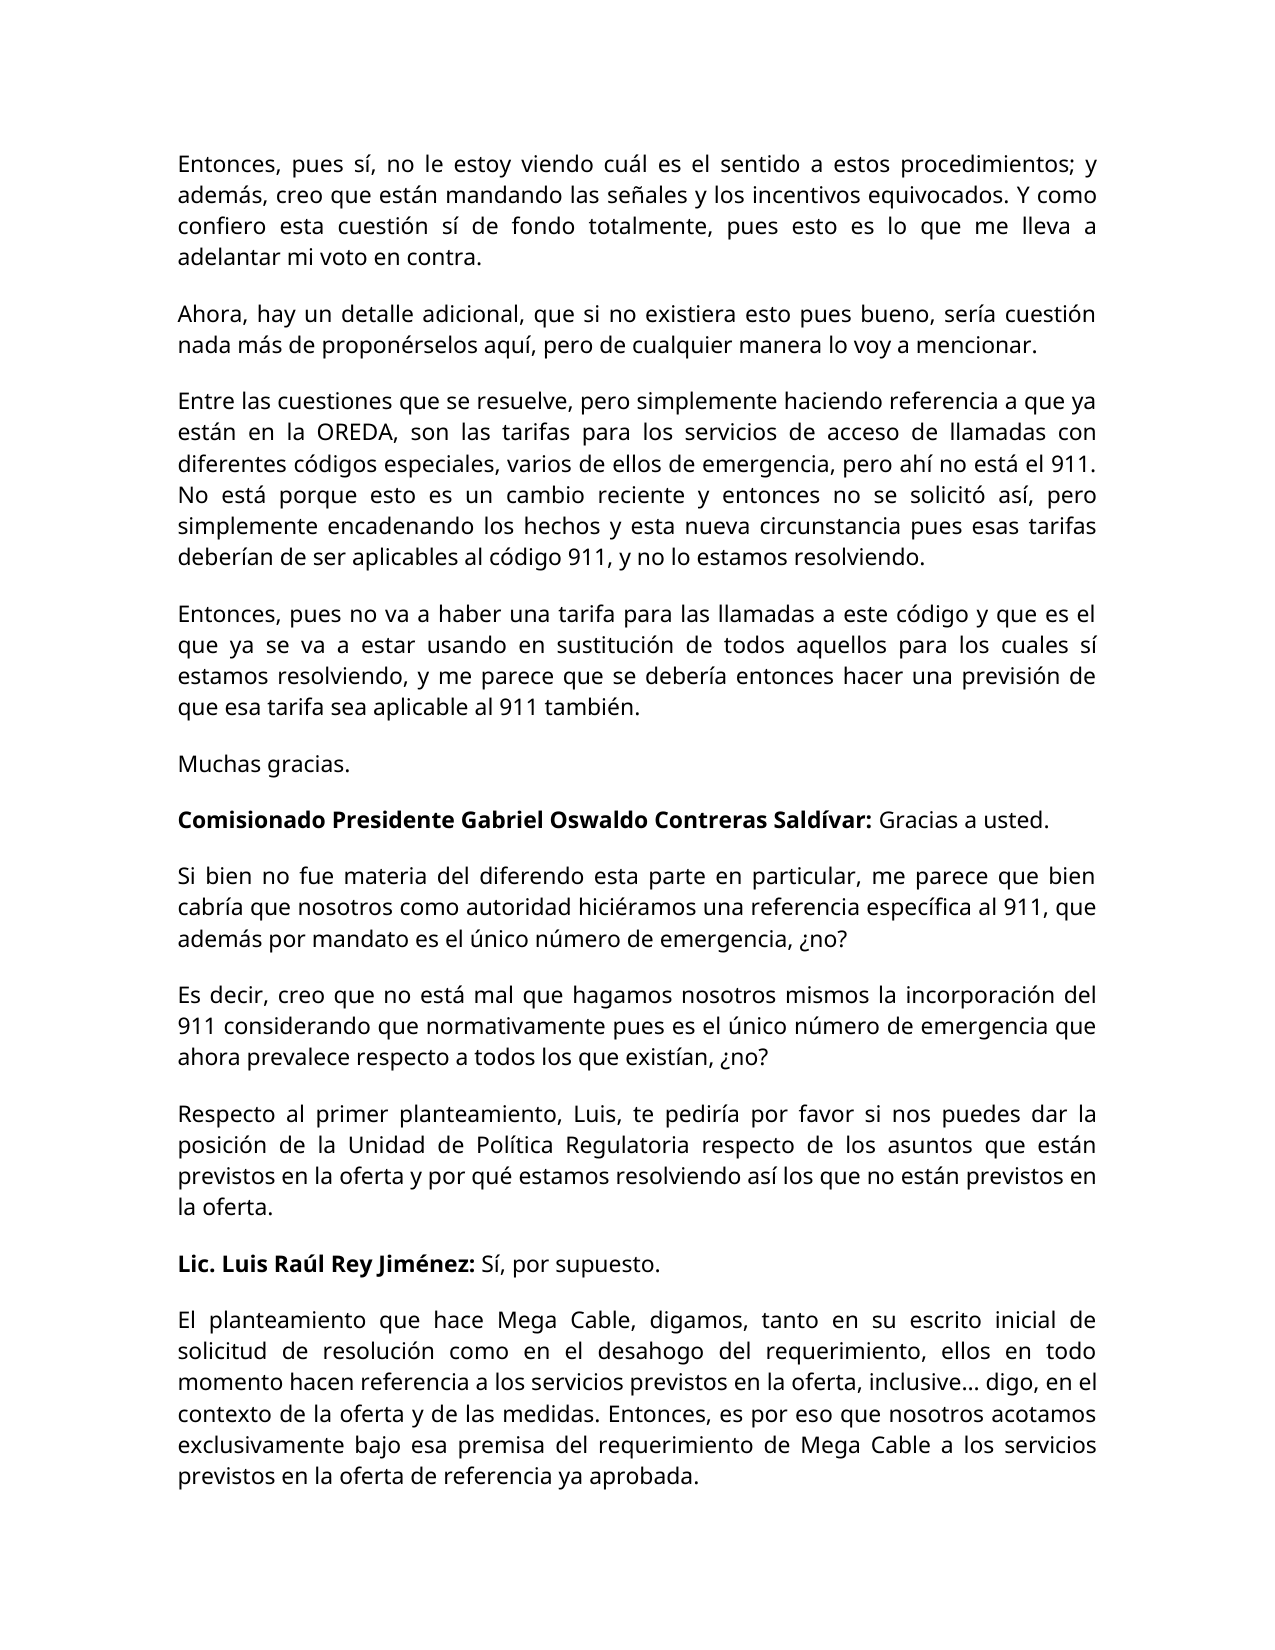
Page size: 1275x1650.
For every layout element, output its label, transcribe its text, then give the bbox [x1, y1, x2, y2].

text Lic. Luis Raúl Rey Jiménez: Sí, por supuesto. [177, 1248, 1098, 1279]
text El planteamiento que hace Mega Cable, digamos, tanto en su escrito inicial de solicitud de resolución como en el desahogo del requerimiento, ellos en todo momento hacen referencia a los servicios previstos en la oferta, inclusive… digo, en el contexto de la oferta y de las medidas. Entonces, es por eso que nosotros acotamos exclusivamente bajo esa premisa del requerimiento de Mega Cable a los servicios previstos en la oferta de referencia ya aprobada. [177, 1304, 1098, 1491]
text Entre las cuestiones que se resuelve, pero simplemente haciendo referencia a que ya están en la OREDA, son las tarifas para los servicios de acceso de llamadas con diferentes códigos especiales, varios de ellos de emergencia, pero ahí no está el 911. No está porque esto es un cambio reciente y entonces no se solicitó así, pero simplemente encadenando los hechos y esta nueva circunstancia pues esas tarifas deberían de ser aplicables al código 911, y no lo estamos resolviendo. [177, 385, 1098, 573]
text Entonces, pues no va a haber una tarifa para las llamadas a este código y que es el que ya se va a estar usando en sustitución de todos aquellos para los cuales sí estamos resolviendo, y me parece que se debería entonces hacer una previsión de que esa tarifa sea aplicable al 911 también. [177, 598, 1098, 723]
text Es decir, creo que no está mal que hagamos nosotros mismos la incorporación del 911 considerando que normativamente pues es el único número de emergencia que ahora prevalece respecto a todos los que existían, ¿no? [177, 979, 1098, 1073]
text Si bien no fue materia del diferendo esta parte en particular, me parece que bien cabría que nosotros como autoridad hiciéramos una referencia específica al 911, que además por mandato es el único número de emergencia, ¿no? [177, 860, 1098, 954]
text Comisionado Presidente Gabriel Oswaldo Contreras Saldívar: Gracias a usted. [177, 804, 1098, 835]
text Ahora, hay un detalle adicional, que si no existiera esto pues bueno, sería cuestión nada más de proponérselos aquí, pero de cualquier manera lo voy a mencionar. [177, 298, 1098, 360]
text Entonces, pues sí, no le estoy viendo cuál es el sentido a estos procedimientos; y además, creo que están mandando las señales y los incentivos equivocados. Y como confiero esta cuestión sí de fondo totalmente, pues esto es lo que me lleva a adelantar mi voto en contra. [177, 148, 1098, 273]
text Muchas gracias. [177, 748, 1098, 779]
text Respecto al primer planteamiento, Luis, te pediría por favor si nos puedes dar la posición de la Unidad de Política Regulatoria respecto de los asuntos que están previstos en la oferta y por qué estamos resolviendo así los que no están previstos en la oferta. [177, 1098, 1098, 1223]
